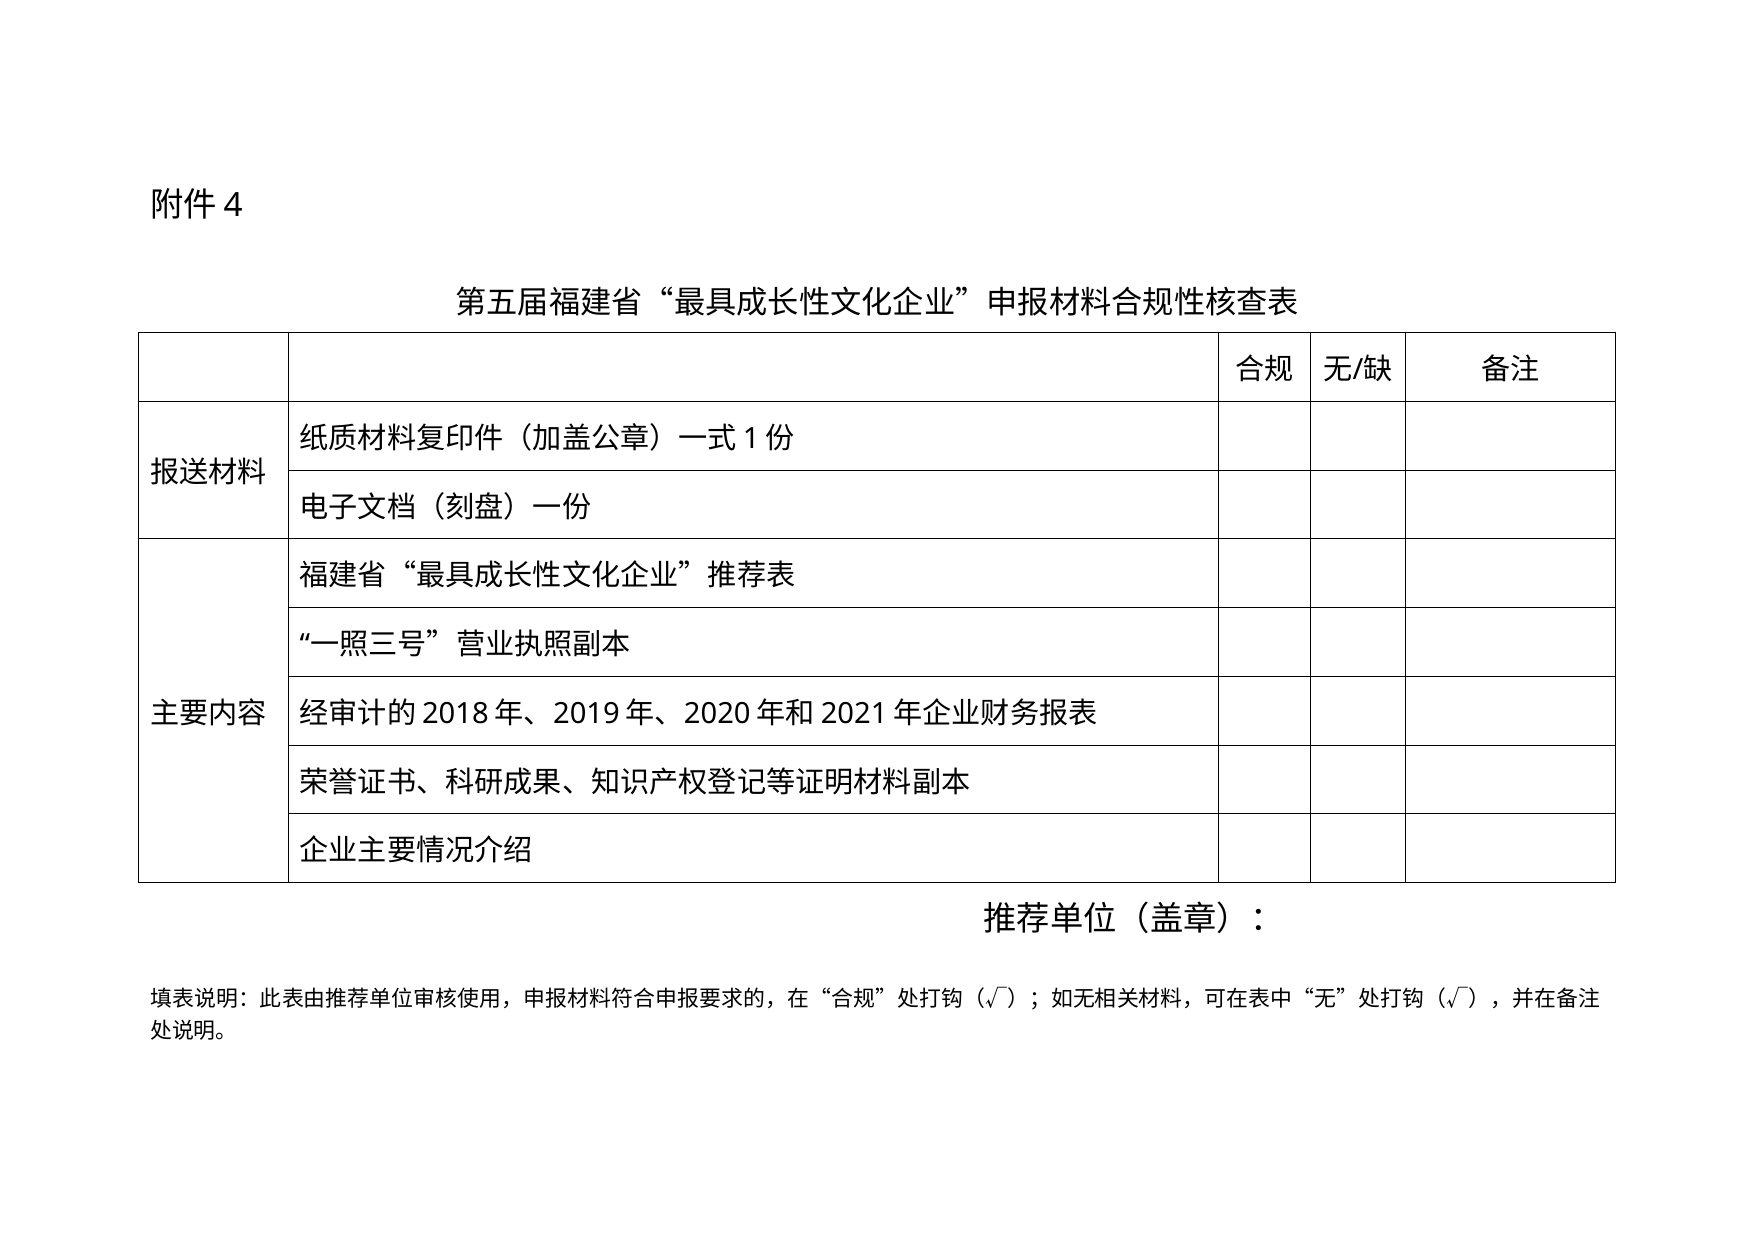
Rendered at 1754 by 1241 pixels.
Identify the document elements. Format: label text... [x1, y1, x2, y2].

table_cell [1311, 471, 1405, 538]
table_cell 福建省“最具成长性文化企业”推荐表 [289, 539, 1218, 607]
table_cell 电子文档（刻盘）一份 [289, 471, 1218, 538]
table_header 合规 [1219, 333, 1310, 401]
table_cell [1406, 402, 1615, 469]
table_cell [1406, 814, 1615, 882]
table_cell [1219, 814, 1310, 882]
table_cell [1219, 402, 1310, 469]
text 填表说明：此表由推荐单位审核使用，申报材料符合申报要求的，在“合规”处打钩（√）；如无相关材料，可在表中“无”处打钩（√），并在备注处说明。 [150, 981, 1604, 1046]
table_cell [1406, 471, 1615, 538]
table_cell “一照三号”营业执照副本 [289, 608, 1218, 676]
table_cell 荣誉证书、科研成果、知识产权登记等证明材料副本 [289, 746, 1218, 813]
text 推荐单位（盖章）： [150, 883, 1604, 948]
text 附件4 [150, 169, 1604, 234]
table_header 备注 [1406, 333, 1615, 401]
table_cell 纸质材料复印件（加盖公章）一式1份 [289, 402, 1218, 469]
table_cell [1219, 746, 1310, 813]
table_cell 主要内容 [139, 539, 288, 882]
table_cell 报送材料 [139, 402, 288, 538]
table_cell [1311, 677, 1405, 744]
table_header [139, 333, 288, 401]
table_cell [1311, 814, 1405, 882]
table_cell 企业主要情况介绍 [289, 814, 1218, 882]
table_cell 经审计的2018年、2019年、2020年和2021年企业财务报表 [289, 677, 1218, 744]
table_cell [1406, 746, 1615, 813]
table_cell [1311, 608, 1405, 676]
table_cell [1406, 677, 1615, 744]
table_cell [1311, 402, 1405, 469]
table_header 无/缺 [1311, 333, 1405, 401]
table_cell [1311, 539, 1405, 607]
table_cell [1219, 608, 1310, 676]
table_header [289, 333, 1218, 401]
table_cell [1406, 539, 1615, 607]
table_cell [1219, 677, 1310, 744]
table_cell [1219, 539, 1310, 607]
table_cell [1406, 608, 1615, 676]
text 第五届福建省“最具成长性文化企业”申报材料合规性核查表 [150, 267, 1604, 332]
table_cell [1219, 471, 1310, 538]
table_cell [1311, 746, 1405, 813]
